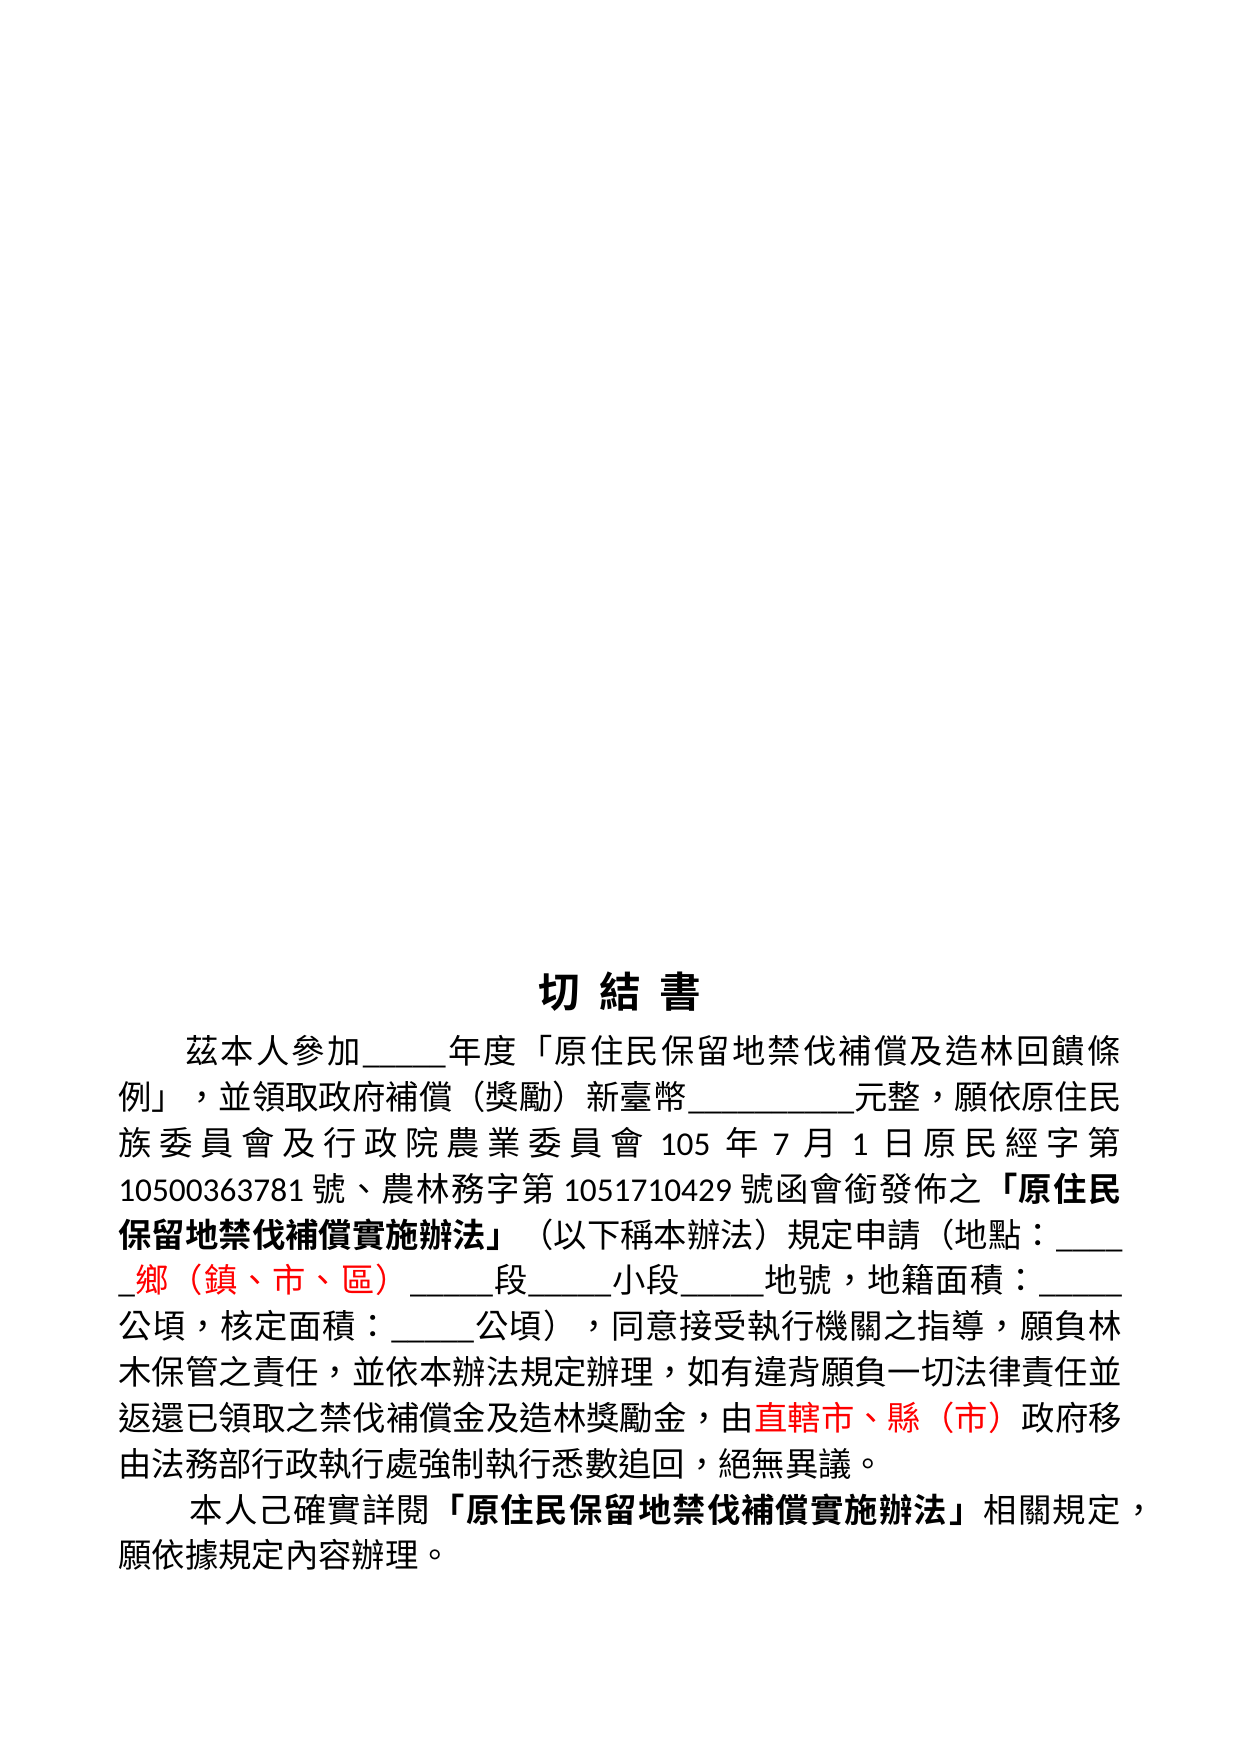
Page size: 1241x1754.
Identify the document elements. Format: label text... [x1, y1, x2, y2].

text 切 結 書 [118, 952, 1122, 1027]
text 茲本人參加_____年度「原住民保留地禁伐補償及造林回饋條例」，並領取政府補償（獎勵）新臺幣__________元整，願依原住民族委員會及行政院農業委員會105年7月1日原民經字第10500363781號、農林務字第1051710429號函會銜發佈之「原住民保留地禁伐補償實施辦法」（以下稱本辦法）規定申請（地點：_____鄉（鎮、市、區）_____段_____小段_____地號，地籍面積：_____公頃，核定面積：_____公頃），同意接受執行機關之指導，願負林木保管之責任，並依本辦法規定辦理，如有違背願負一切法律責任並返還已領取之禁伐補償金及造林獎勵金，由直轄市、縣（市）政府移由法務部行政執行處強制執行悉數追回，絕無異議。 [118, 1027, 1122, 1485]
text 本人己確實詳閱「原住民保留地禁伐補償實施辦法」相關規定，願依據規定內容辦理。 [118, 1485, 1122, 1577]
